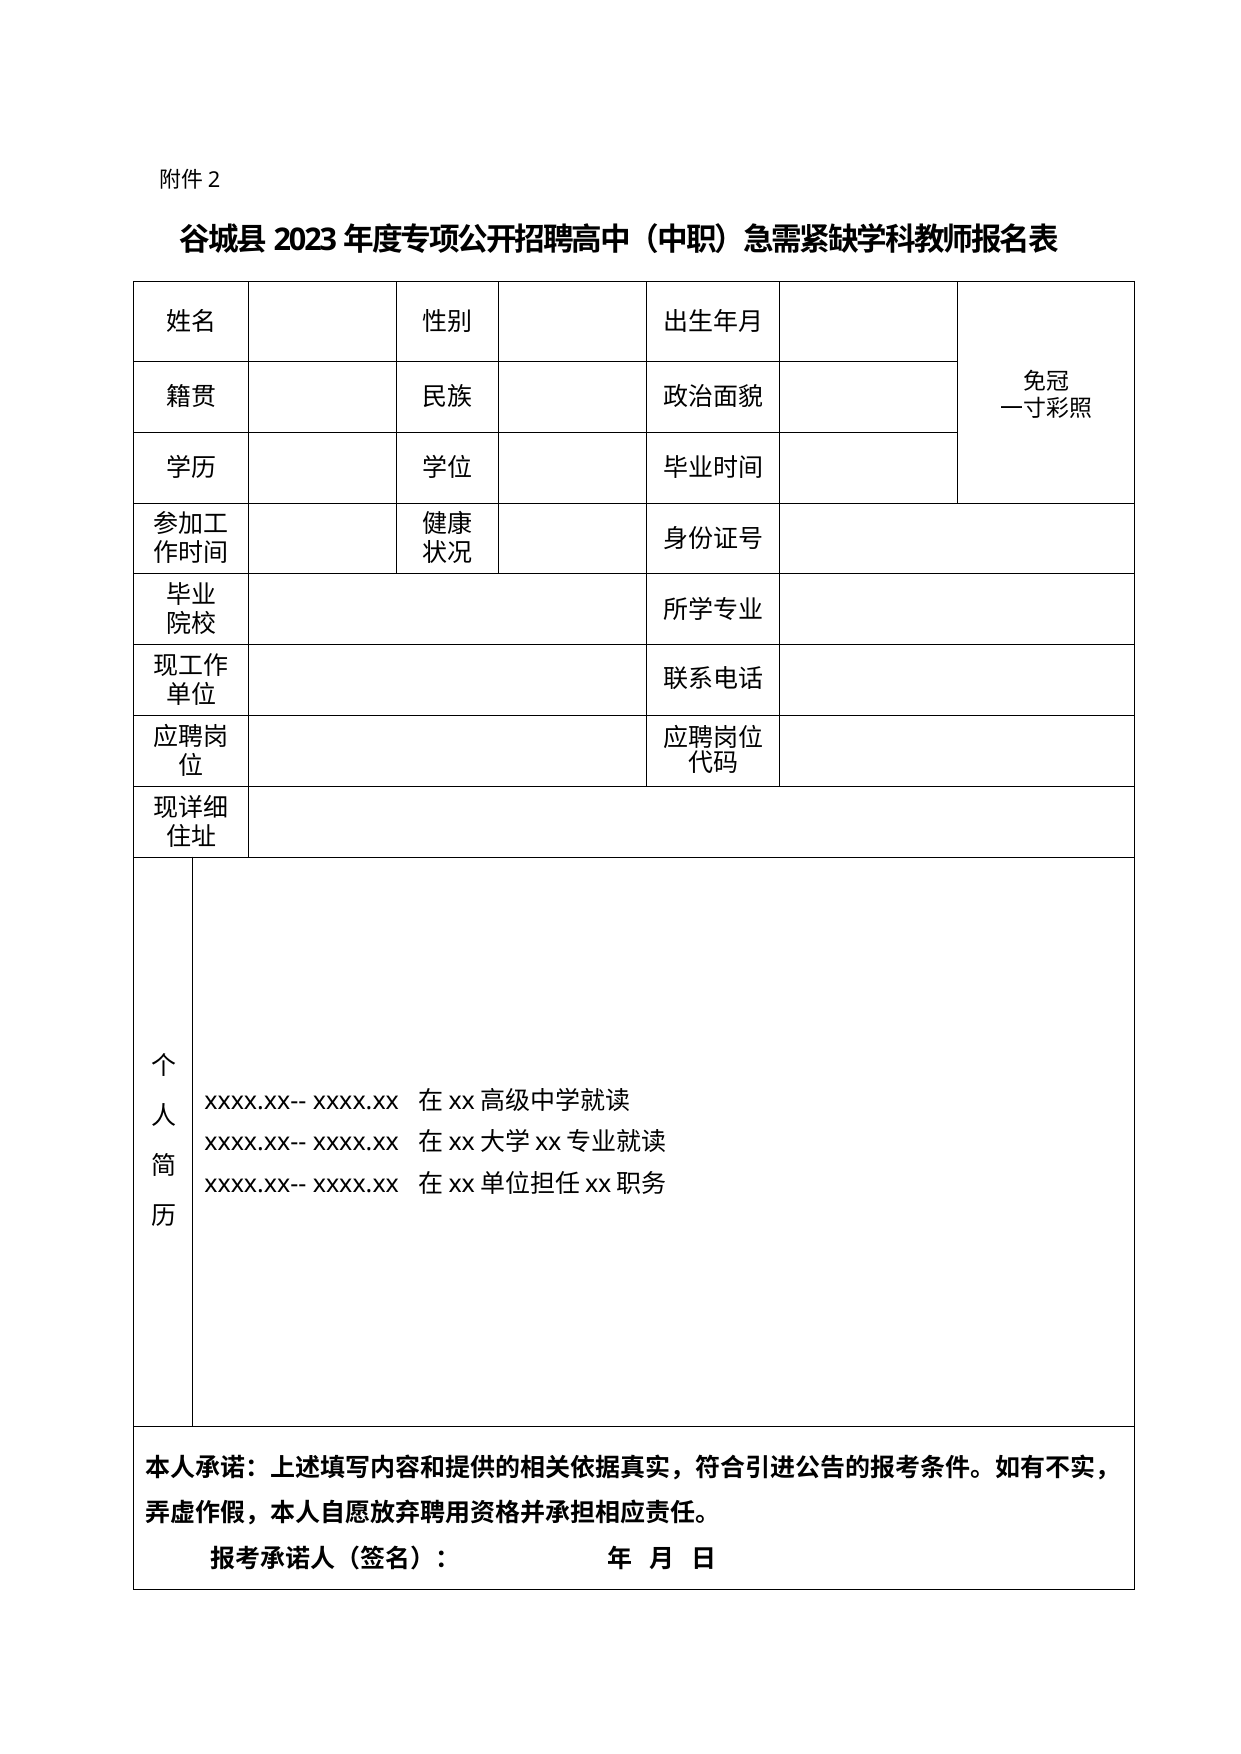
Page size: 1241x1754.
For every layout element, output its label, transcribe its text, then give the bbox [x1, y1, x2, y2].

table_header [780, 282, 957, 361]
table_cell 籍贯 [134, 362, 248, 432]
table_cell 毕业时间 [647, 433, 779, 502]
table_cell [499, 362, 646, 432]
table_cell [249, 716, 646, 786]
table_cell 所学专业 [647, 574, 779, 644]
table_cell [780, 716, 1134, 786]
table_cell 应聘岗位代码 [647, 716, 779, 786]
table_cell 身份证号 [647, 504, 779, 573]
table_cell [780, 574, 1134, 644]
table_cell 毕业 院校 [134, 574, 248, 644]
table_cell 个 人 简 历 [134, 858, 192, 1426]
table_cell [249, 433, 396, 502]
table_header [249, 282, 396, 361]
table_cell [780, 504, 1134, 573]
text 谷城县2023年度专项公开招聘高中（中职）急需紧缺学科教师报名表 [159, 214, 1081, 260]
table_header [499, 282, 646, 361]
table_cell 政治面貌 [647, 362, 779, 432]
table_cell 学位 [397, 433, 498, 502]
table_cell [499, 433, 646, 502]
table_header 免冠 一寸彩照 [958, 282, 1134, 502]
table_cell [780, 645, 1134, 715]
table_cell [780, 362, 957, 432]
table_header 姓名 [134, 282, 248, 361]
text 附件2 [159, 162, 1081, 194]
table_cell 联系电话 [647, 645, 779, 715]
table_cell 现详细住址 [134, 787, 248, 857]
table_cell [249, 787, 1134, 857]
table_cell 现工作单位 [134, 645, 248, 715]
table_cell 健康 状况 [397, 504, 498, 573]
table_cell [249, 645, 646, 715]
table_cell xxxx.xx-- xxxx.xx 在xx高级中学就读 xxxx.xx-- xxxx.xx 在xx大学xx专业就读 xxxx.xx-- xxxx.xx 在xx单位担任xx职务 [193, 858, 1134, 1426]
table_cell [780, 433, 957, 502]
table_cell [249, 362, 396, 432]
table_cell [249, 574, 646, 644]
table_cell 本人承诺：上述填写内容和提供的相关依据真实，符合引进公告的报考条件。如有不实，弄虚作假，本人自愿放弃聘用资格并承担相应责任。 报考承诺人（签名）： 年 月 日 [134, 1427, 1134, 1589]
table_cell [499, 504, 646, 573]
table_cell 应聘岗位 [134, 716, 248, 786]
table_header 出生年月 [647, 282, 779, 361]
table_cell 学历 [134, 433, 248, 502]
table_cell 参加工作时间 [134, 504, 248, 573]
table_cell [249, 504, 396, 573]
table_header 性别 [397, 282, 498, 361]
table_cell 民族 [397, 362, 498, 432]
